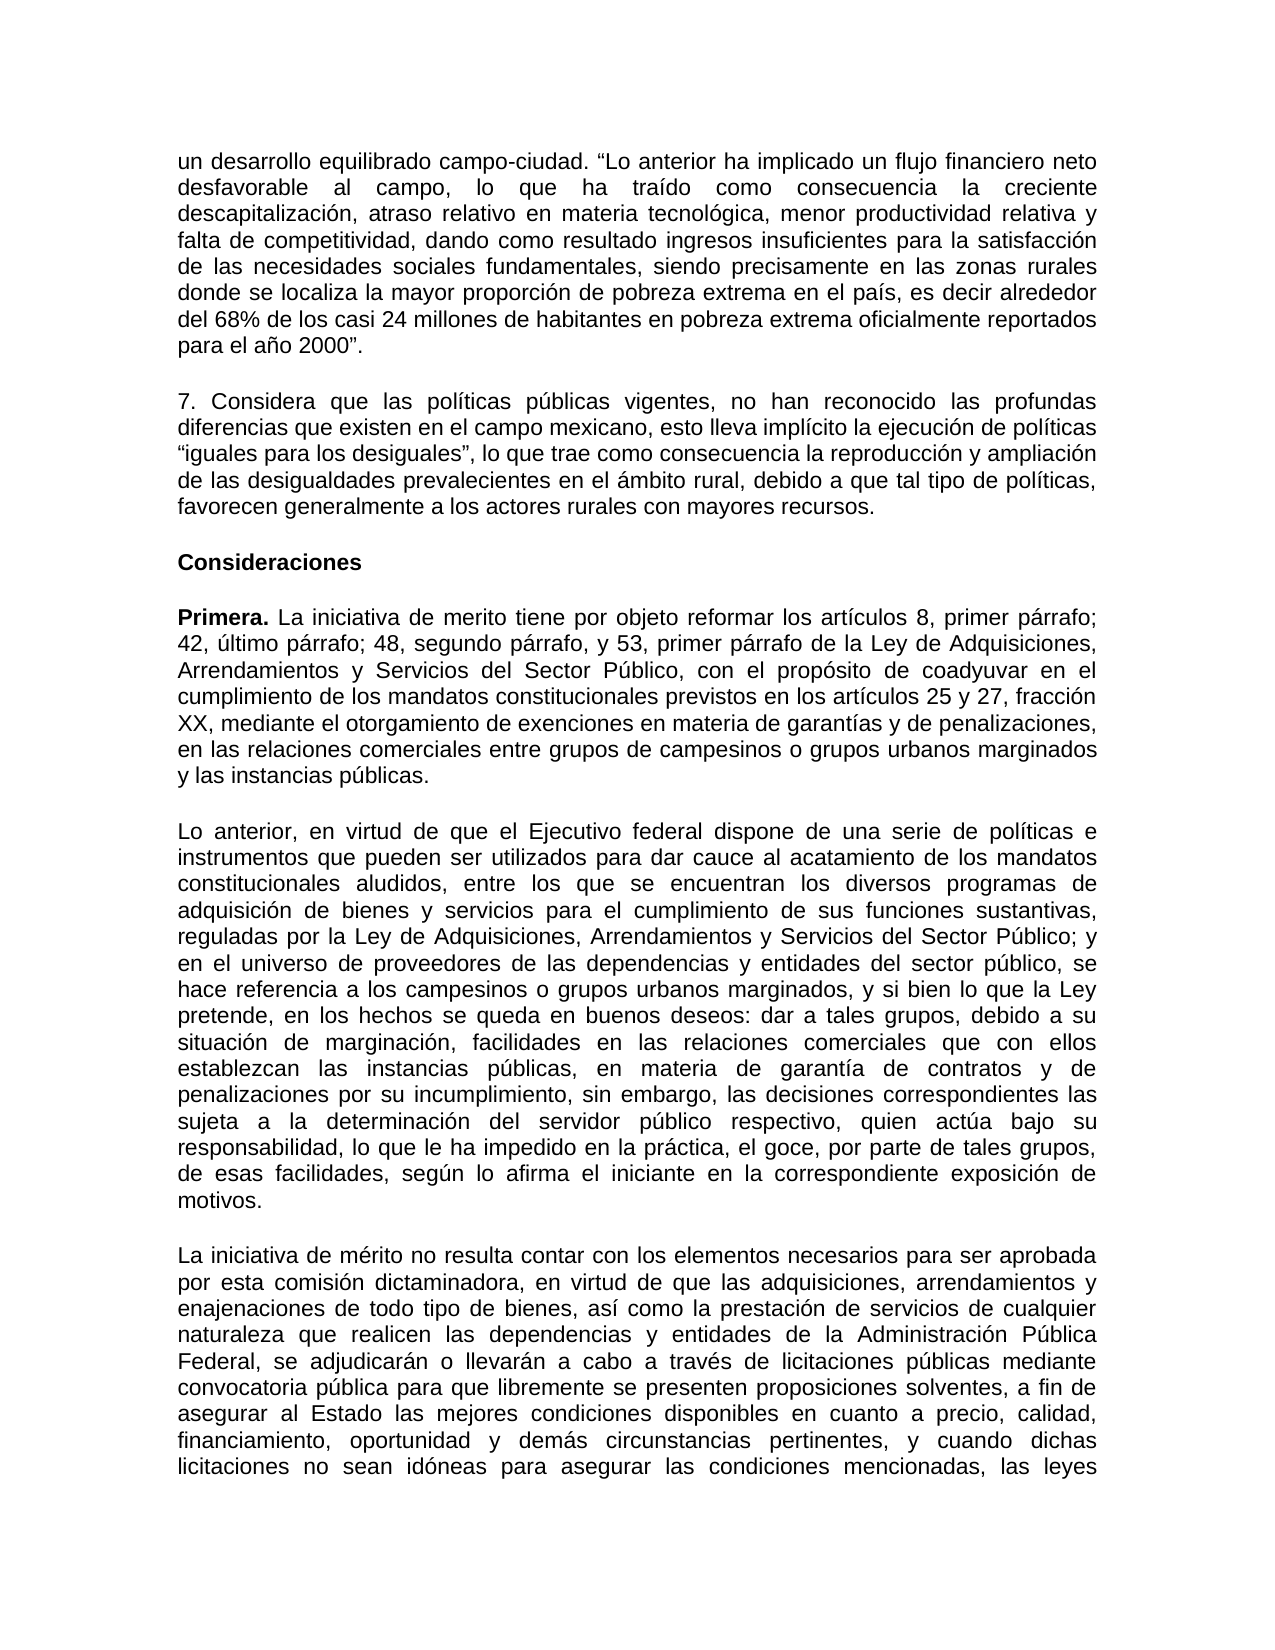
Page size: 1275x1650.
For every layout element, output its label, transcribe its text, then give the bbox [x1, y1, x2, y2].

text 7. Considera que las políticas públicas vigentes, no han reconocido las profundas diferencias que existen en el campo mexicano, esto lleva implícito la ejecución de políticas “iguales para los desiguales”, lo que trae como consecuencia la reproducción y ampliación de las desigualdades prevalecientes en el ámbito rural, debido a que tal tipo de políticas, favorecen generalmente a los actores rurales con mayores recursos. [177, 388, 1098, 519]
text Lo anterior, en virtud de que el Ejecutivo federal dispone de una serie de políticas e instrumentos que pueden ser utilizados para dar cauce al acatamiento de los mandatos constitucionales aludidos, entre los que se encuentran los diversos programas de adquisición de bienes y servicios para el cumplimiento de sus funciones sustantivas, reguladas por la Ley de Adquisiciones, Arrendamientos y Servicios del Sector Público; y en el universo de proveedores de las dependencias y entidades del sector público, se hace referencia a los campesinos o grupos urbanos marginados, y si bien lo que la Ley pretende, en los hechos se queda en buenos deseos: dar a tales grupos, debido a su situación de marginación, facilidades en las relaciones comerciales que con ellos establezcan las instancias públicas, en materia de garantía de contratos y de penalizaciones por su incumplimiento, sin embargo, las decisiones correspondientes las sujeta a la determinación del servidor público respectivo, quien actúa bajo su responsabilidad, lo que le ha impedido en la práctica, el goce, por parte de tales grupos, de esas facilidades, según lo afirma el iniciante en la correspondiente exposición de motivos. [177, 818, 1098, 1213]
text Primera. La iniciativa de merito tiene por objeto reformar los artículos 8, primer párrafo; 42, último párrafo; 48, segundo párrafo, y 53, primer párrafo de la Ley de Adquisiciones, Arrendamientos y Servicios del Sector Público, con el propósito de coadyuvar en el cumplimiento de los mandatos constitucionales previstos en los artículos 25 y 27, fracción XX, mediante el otorgamiento de exenciones en materia de garantías y de penalizaciones, en las relaciones comerciales entre grupos de campesinos o grupos urbanos marginados y las instancias públicas. [177, 604, 1098, 788]
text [177, 148, 1098, 358]
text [177, 1242, 1098, 1479]
text Consideraciones [177, 548, 1098, 575]
